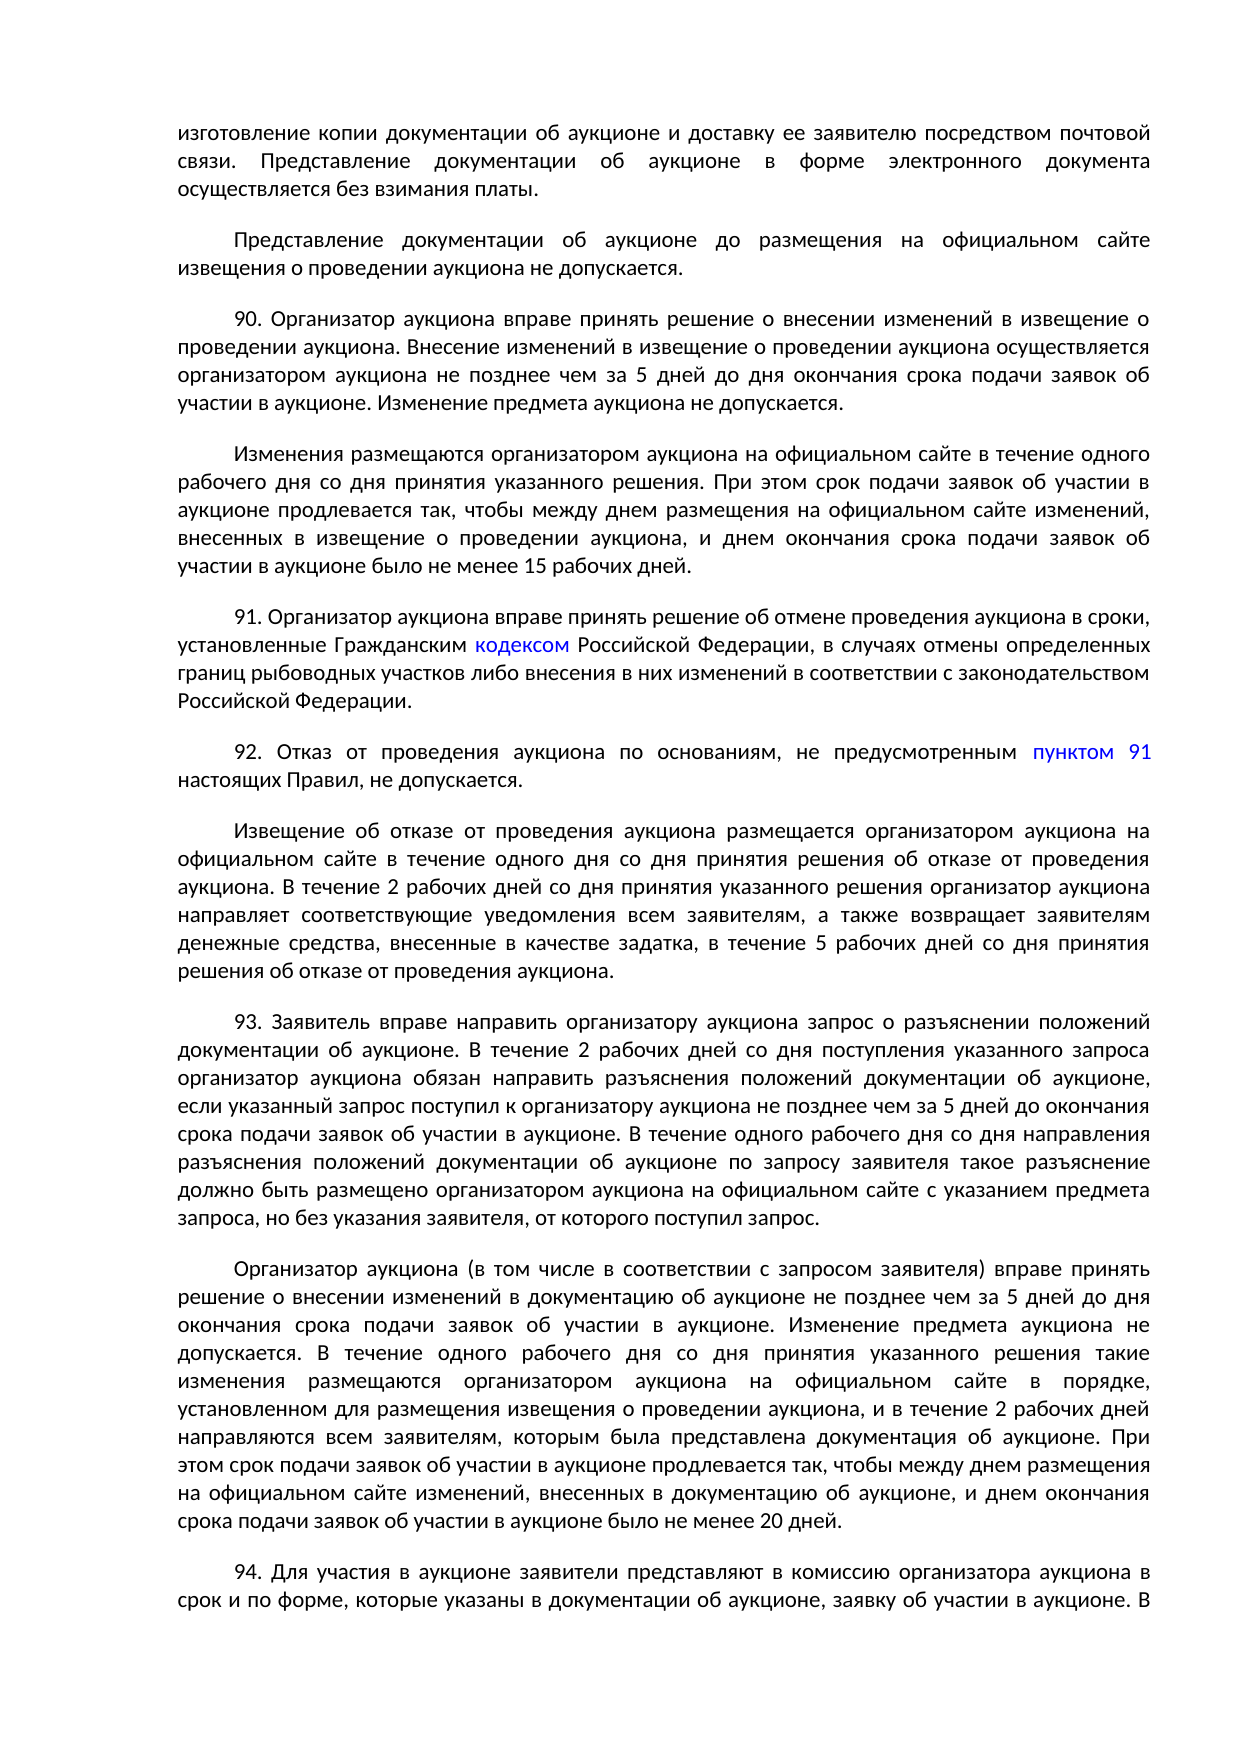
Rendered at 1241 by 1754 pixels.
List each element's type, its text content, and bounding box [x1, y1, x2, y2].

text 91. Организатор аукциона вправе принять решение об отмене проведения аукциона в сроки, установленные Гражданским кодексом Российской Федерации, в случаях отмены определенных границ рыбоводных участков либо внесения в них изменений в соответствии с законодательством Российской Федерации. [177, 602, 1152, 714]
text Организатор аукциона (в том числе в соответствии с запросом заявителя) вправе принять решение о внесении изменений в документацию об аукционе не позднее чем за 5 дней до дня окончания срока подачи заявок об участии в аукционе. Изменение предмета аукциона не допускается. В течение одного рабочего дня со дня принятия указанного решения такие изменения размещаются организатором аукциона на официальном сайте в порядке, установленном для размещения извещения о проведении аукциона, и в течение 2 рабочих дней направляются всем заявителям, которым была представлена документация об аукционе. При этом срок подачи заявок об участии в аукционе продлевается так, чтобы между днем размещения на официальном сайте изменений, внесенных в документацию об аукционе, и днем окончания срока подачи заявок об участии в аукционе было не менее 20 дней. [177, 1254, 1152, 1534]
text Представление документации об аукционе до размещения на официальном сайте извещения о проведении аукциона не допускается. [177, 225, 1152, 281]
text 93. Заявитель вправе направить организатору аукциона запрос о разъяснении положений документации об аукционе. В течение 2 рабочих дней со дня поступления указанного запроса организатор аукциона обязан направить разъяснения положений документации об аукционе, если указанный запрос поступил к организатору аукциона не позднее чем за 5 дней до окончания срока подачи заявок об участии в аукционе. В течение одного рабочего дня со дня направления разъяснения положений документации об аукционе по запросу заявителя такое разъяснение должно быть размещено организатором аукциона на официальном сайте с указанием предмета запроса, но без указания заявителя, от которого поступил запрос. [177, 1007, 1152, 1231]
text 92. Отказ от проведения аукциона по основаниям, не предусмотренным пунктом 91 настоящих Правил, не допускается. [177, 737, 1152, 793]
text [177, 118, 1152, 202]
text Извещение об отказе от проведения аукциона размещается организатором аукциона на официальном сайте в течение одного дня со дня принятия решения об отказе от проведения аукциона. В течение 2 рабочих дней со дня принятия указанного решения организатор аукциона направляет соответствующие уведомления всем заявителям, а также возвращает заявителям денежные средства, внесенные в качестве задатка, в течение 5 рабочих дней со дня принятия решения об отказе от проведения аукциона. [177, 816, 1152, 984]
text Изменения размещаются организатором аукциона на официальном сайте в течение одного рабочего дня со дня принятия указанного решения. При этом срок подачи заявок об участии в аукционе продлевается так, чтобы между днем размещения на официальном сайте изменений, внесенных в извещение о проведении аукциона, и днем окончания срока подачи заявок об участии в аукционе было не менее 15 рабочих дней. [177, 439, 1152, 579]
text 90. Организатор аукциона вправе принять решение о внесении изменений в извещение о проведении аукциона. Внесение изменений в извещение о проведении аукциона осуществляется организатором аукциона не позднее чем за 5 дней до дня окончания срока подачи заявок об участии в аукционе. Изменение предмета аукциона не допускается. [177, 304, 1152, 416]
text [177, 1557, 1152, 1613]
